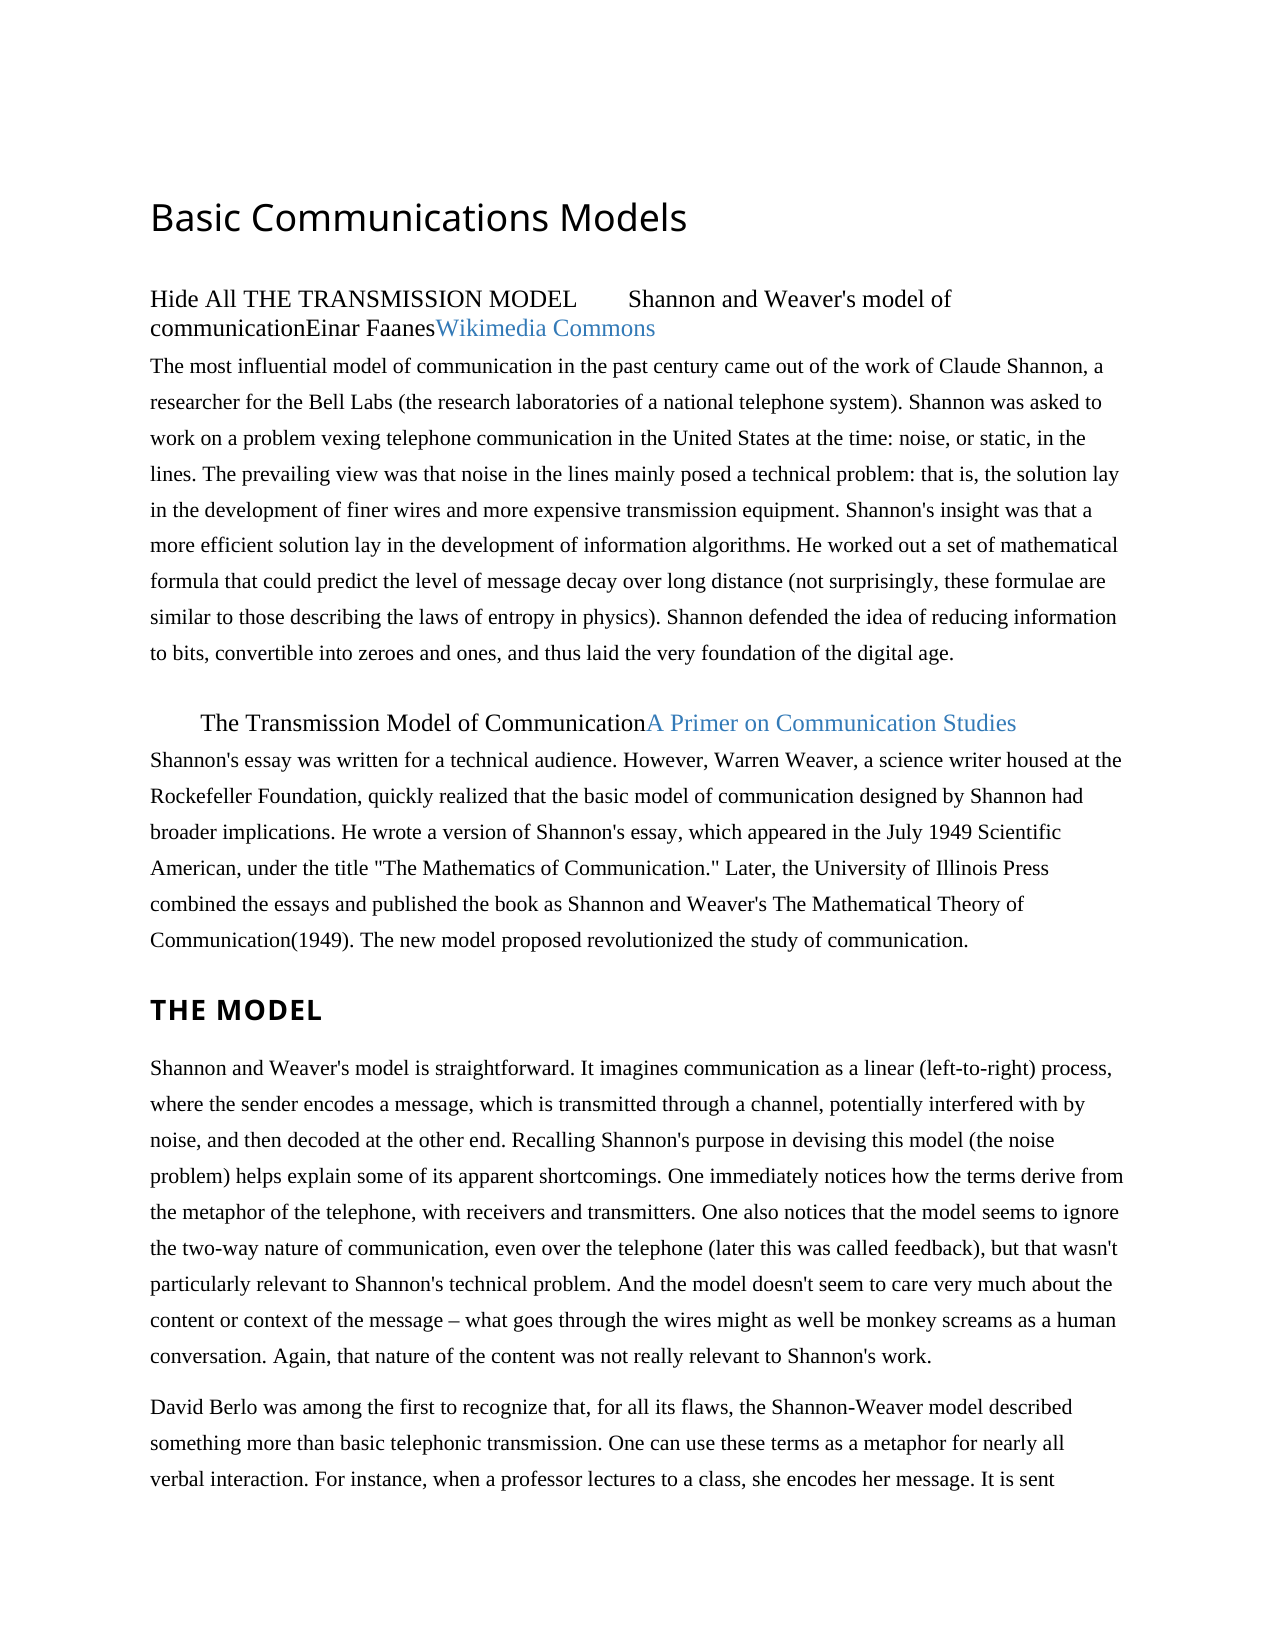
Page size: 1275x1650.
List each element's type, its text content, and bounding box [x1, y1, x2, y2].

text Hide All THE TRANSMISSION MODELShannon and Weaver's model of communicationEinar FaanesWikimedia Commons [150, 258, 1125, 342]
text THE MODEL [150, 983, 1125, 1029]
text Basic Communications Models [150, 181, 1125, 242]
text The most influential model of communication in the past century came out of the work of Claude Shannon, a researcher for the Bell Labs (the research laboratories of a national telephone system). Shannon was asked to work on a problem vexing telephone communication in the United States at the time: noise, or static, in the lines. The prevailing view was that noise in the lines mainly posed a technical problem: that is, the solution lay in the development of finer wires and more expensive transmission equipment. Shannon's insight was that a more efficient solution lay in the development of information algorithms. He worked out a set of mathematical formula that could predict the level of message decay over long distance (not surprisingly, these formulae are similar to those describing the laws of entropy in physics). Shannon defended the idea of reducing information to bits, convertible into zeroes and ones, and thus laid the very foundation of the digital age. [150, 342, 1125, 666]
text The Transmission Model of CommunicationA Primer on Communication Studies [150, 681, 1125, 737]
text Shannon and Weaver's model is straightforward. It imagines communication as a linear (left-to-right) process, where the sender encodes a message, which is transmitted through a channel, potentially interfered with by noise, and then decoded at the other end. Recalling Shannon's purpose in devising this model (the noise problem) helps explain some of its apparent shortcomings. One immediately notices how the terms derive from the metaphor of the telephone, with receivers and transmitters. One also notices that the model seems to ignore the two-way nature of communication, even over the telephone (later this was called feedback), but that wasn't particularly relevant to Shannon's technical problem. And the model doesn't seem to care very much about the content or context of the message – what goes through the wires might as well be monkey screams as a human conversation. Again, that nature of the content was not really relevant to Shannon's work. [150, 1044, 1125, 1368]
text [150, 1383, 1125, 1491]
text Shannon's essay was written for a technical audience. However, Warren Weaver, a science writer housed at the Rockefeller Foundation, quickly realized that the basic model of communication designed by Shannon had broader implications. He wrote a version of Shannon's essay, which appeared in the July 1949 Scientific American, under the title "The Mathematics of Communication." Later, the University of Illinois Press combined the essays and published the book as Shannon and Weaver's The Mathematical Theory of Communication(1949). The new model proposed revolutionized the study of communication. [150, 737, 1125, 952]
